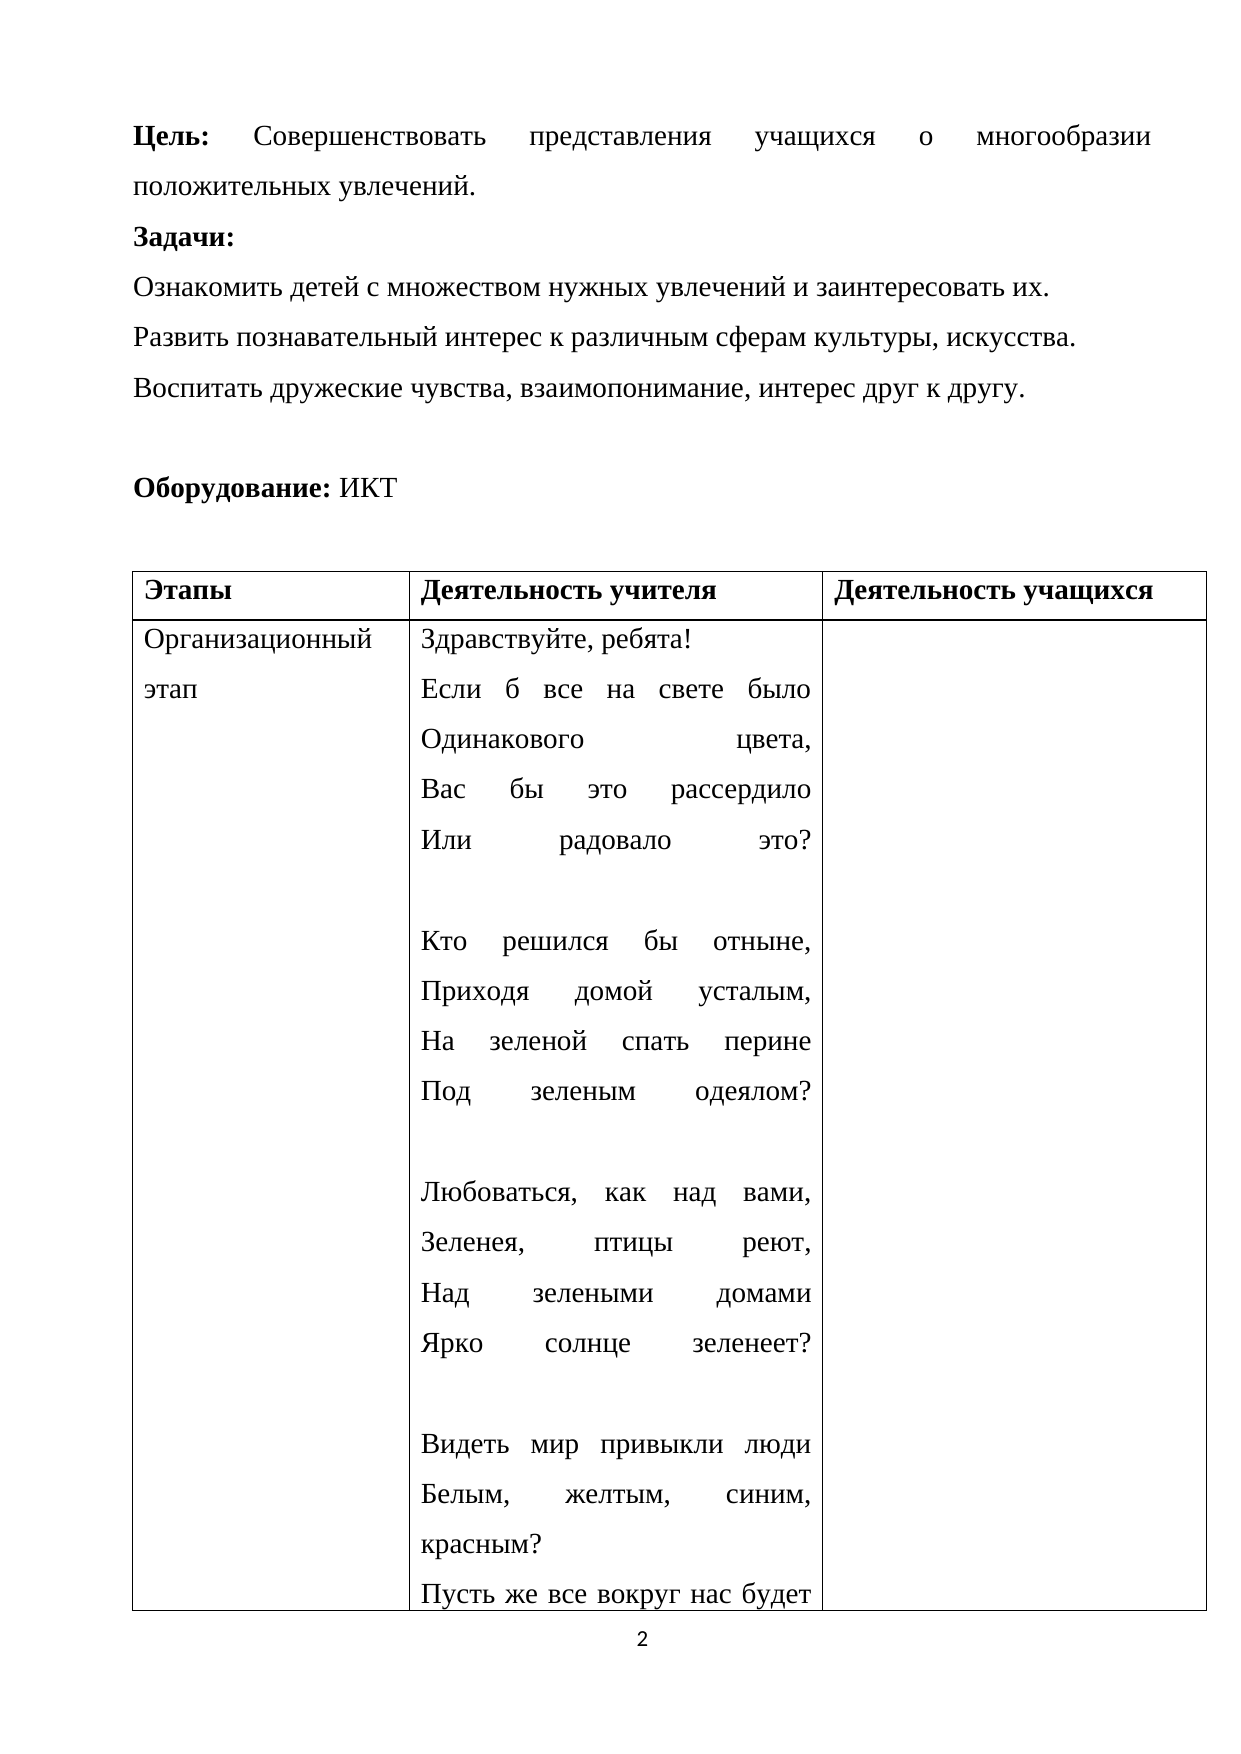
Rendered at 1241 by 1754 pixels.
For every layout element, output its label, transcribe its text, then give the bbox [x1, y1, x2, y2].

text Задачи: [133, 219, 1152, 252]
text Оборудование: ИКТ [133, 470, 1152, 504]
table_header Деятельность учащихся [823, 572, 1206, 619]
table_header Этапы [133, 572, 409, 619]
text Развить познавательный интерес к различным сферам культуры, искусства. [133, 319, 1152, 353]
text Цель: Совершенствовать представления учащихся о многообразии положительных увлечений. [133, 118, 1152, 202]
table_header Деятельность учителя [410, 572, 822, 619]
text Ознакомить детей с множеством нужных увлечений и заинтересовать их. [133, 269, 1152, 303]
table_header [823, 621, 1206, 1610]
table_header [133, 621, 409, 1610]
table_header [410, 621, 822, 1610]
text Воспитать дружеские чувства, взаимопонимание, интерес друг к другу. [133, 370, 1152, 403]
